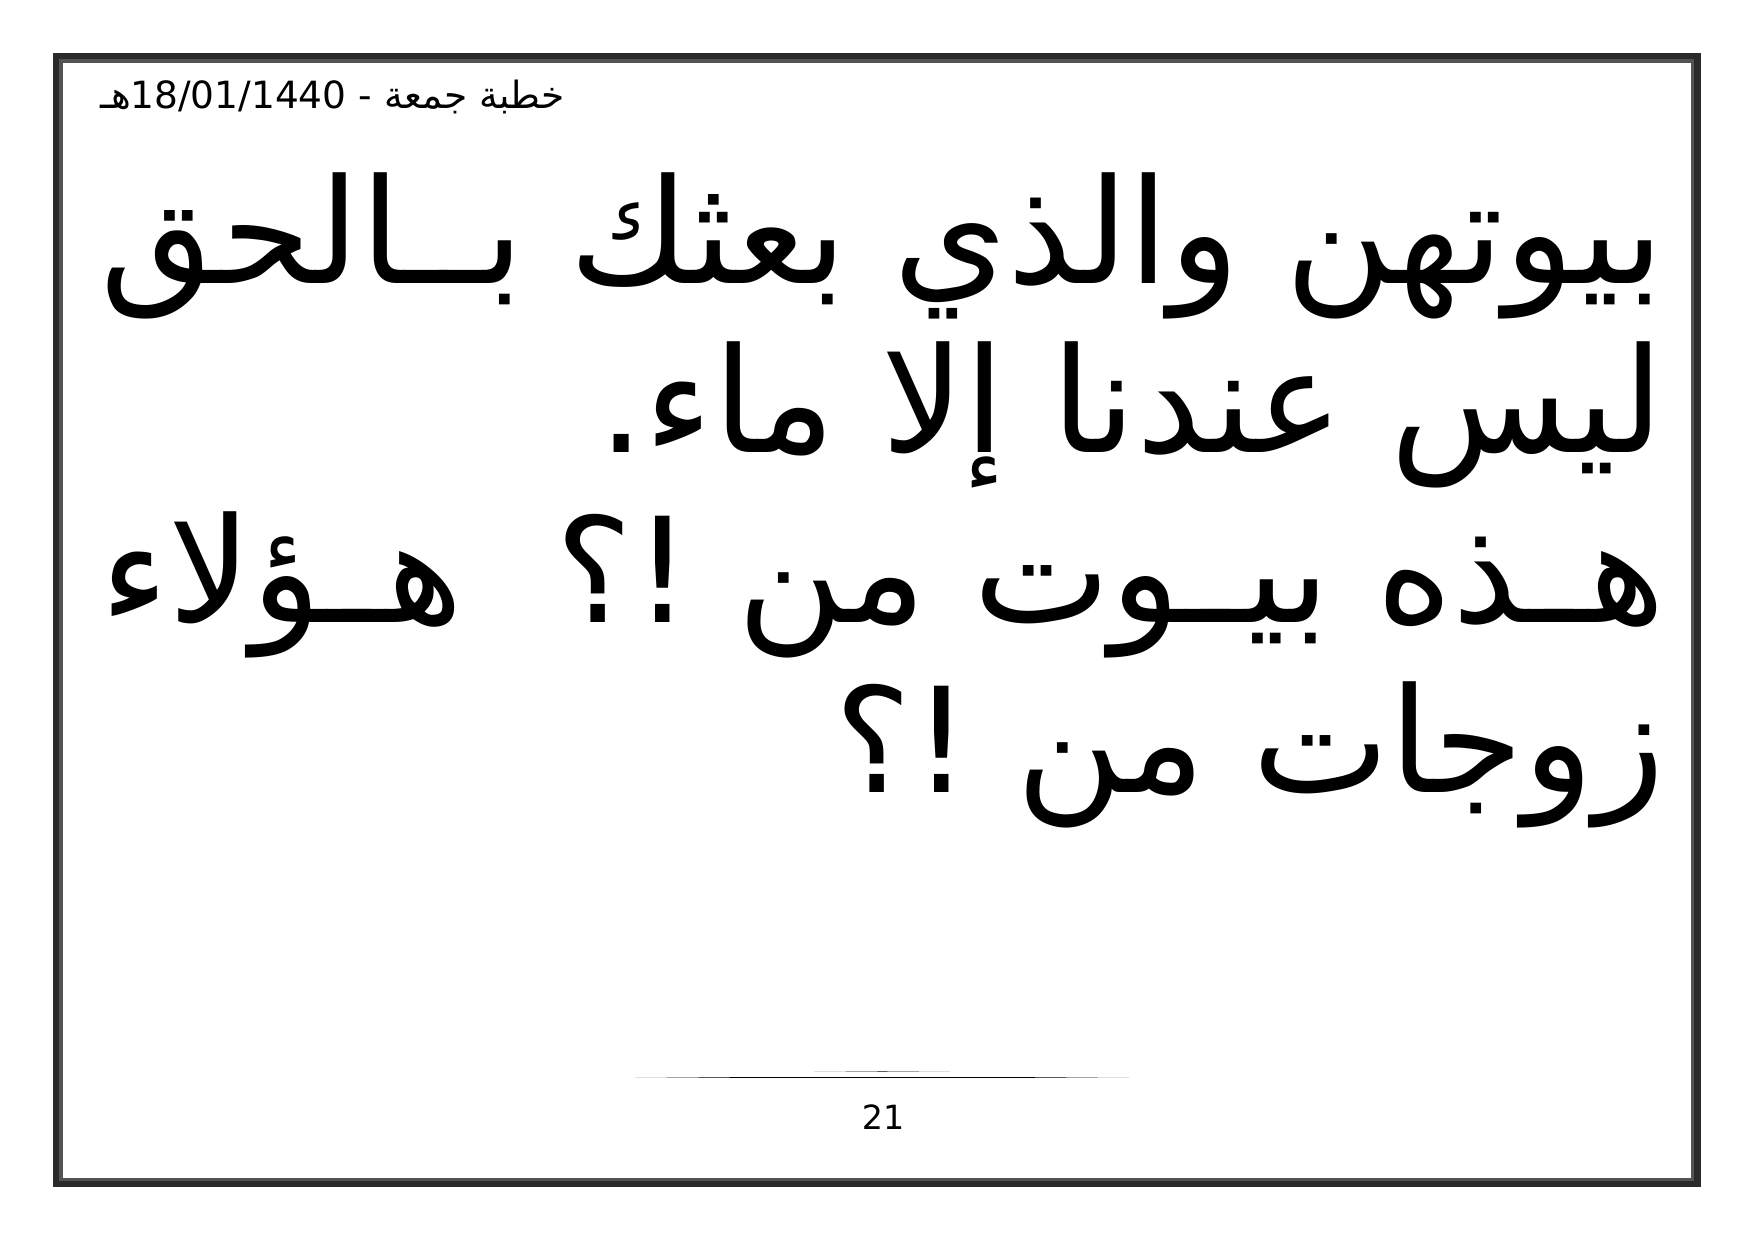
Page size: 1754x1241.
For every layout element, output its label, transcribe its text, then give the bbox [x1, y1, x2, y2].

text فأرسل النبي رسوله لزوجته الثالثة ، ولزوجته الرابعة والخامسة وإلى جميع زوجاته ، والجواب يتوحد على ألسنة زوجات رسول الله وحالهن في بيوتهن والذي بعثك بالحق ليس عندنا إلا ماء. [100, 148, 1665, 487]
text هذه بيوت من !؟ هؤلاء زوجات من !؟ [100, 487, 1665, 827]
